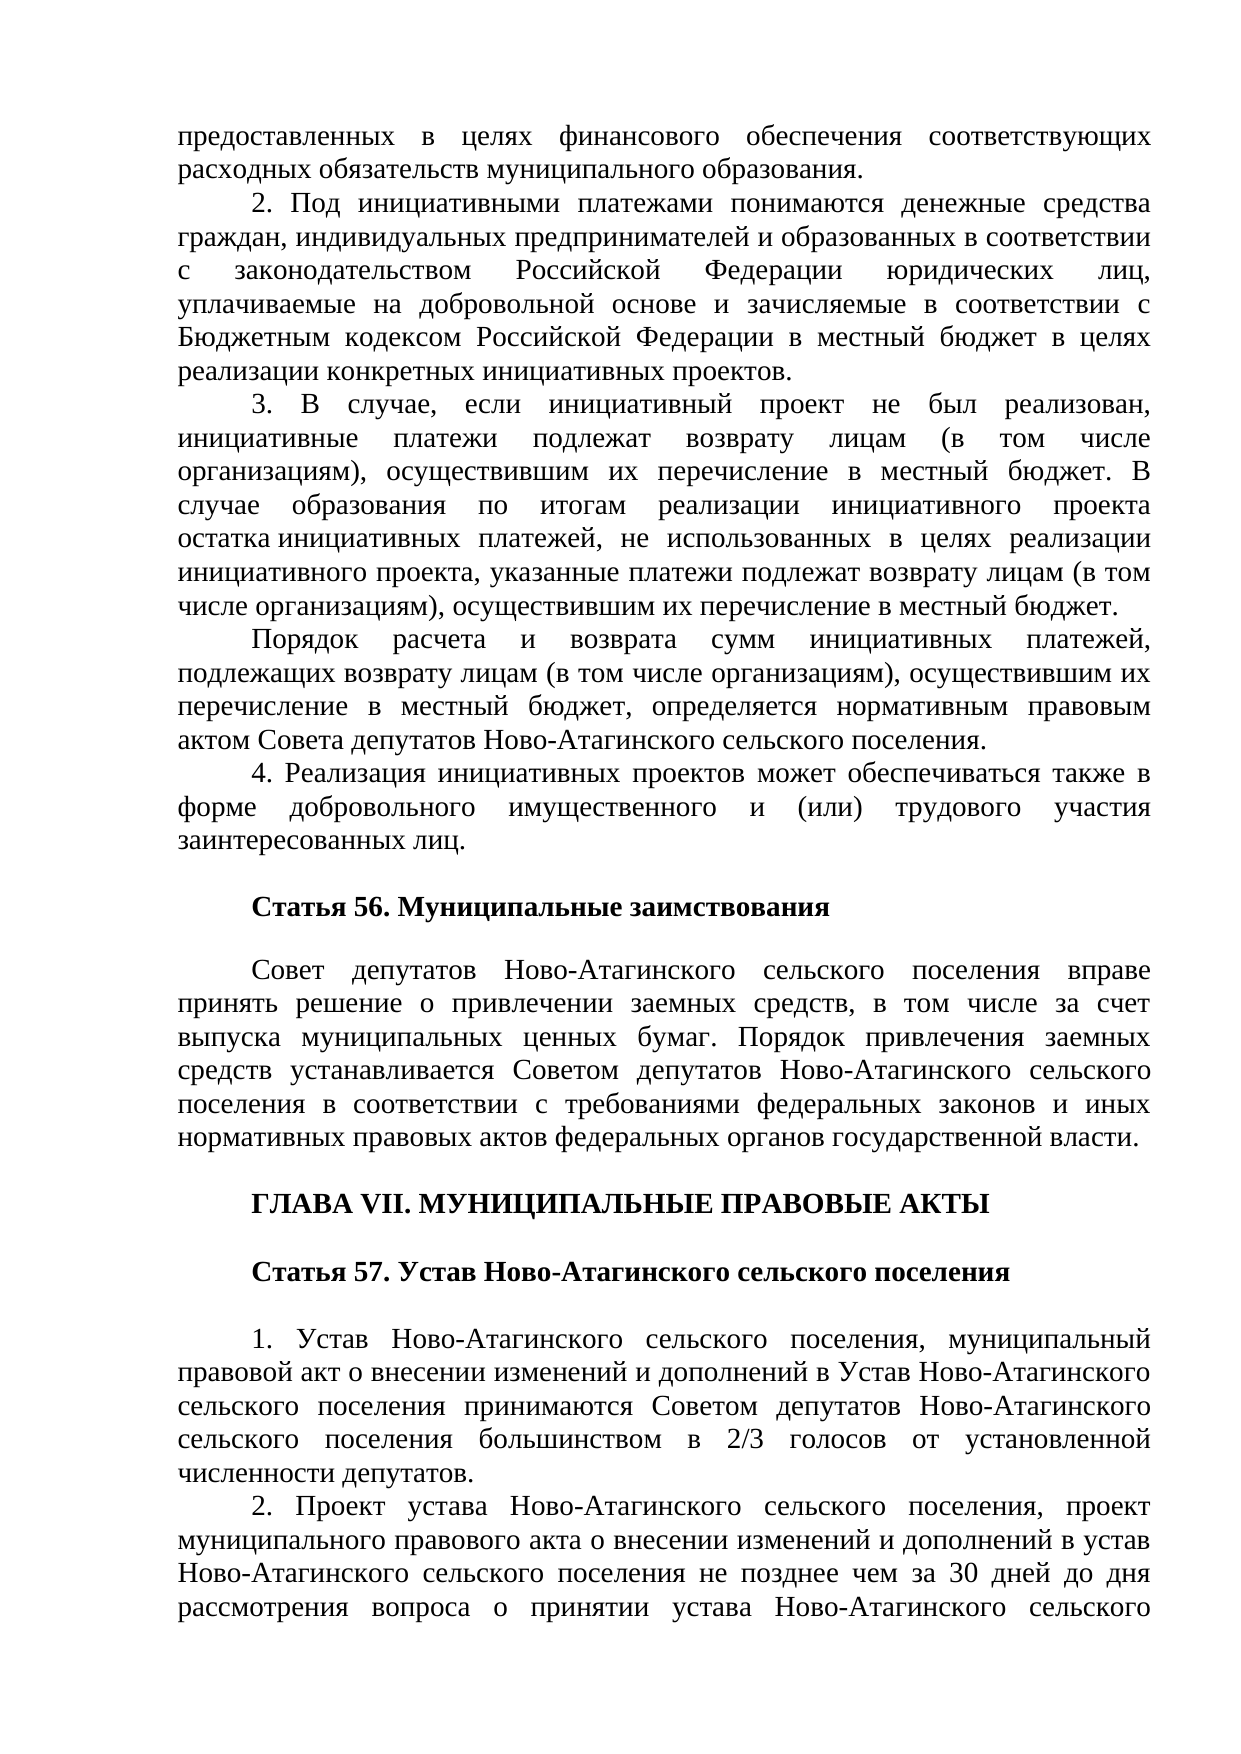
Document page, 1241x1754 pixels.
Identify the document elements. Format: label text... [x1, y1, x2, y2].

text 4. Реализация инициативных проектов может обеспечиваться также в форме добровольного имущественного и (или) трудового участия заинтересованных лиц. [177, 755, 1152, 856]
text Статья 57. Устав Ново-Атагинского сельского поселения [177, 1254, 1152, 1287]
text Совет депутатов Ново-Атагинского сельского поселения вправе принять решение о привлечении заемных средств, в том числе за счет выпуска муниципальных ценных бумаг. Порядок привлечения заемных средств устанавливается Советом депутатов Ново-Атагинского сельского поселения в соответствии с требованиями федеральных законов и иных нормативных правовых актов федеральных органов государственной власти. [177, 952, 1152, 1153]
text ГЛАВА VII. МУНИЦИПАЛЬНЫЕ ПРАВОВЫЕ АКТЫ [177, 1187, 1152, 1220]
text 1. Устав Ново-Атагинского сельского поселения, муниципальный правовой акт о внесении изменений и дополнений в Устав Ново-Атагинского сельского поселения принимаются Советом депутатов Ново-Атагинского сельского поселения большинством в 2/3 голосов от установленной численности депутатов. [177, 1321, 1152, 1488]
text 3. В случае, если инициативный проект не был реализован, инициативные платежи подлежат возврату лицам (в том числе организациям), осуществившим их перечисление в местный бюджет. В случае образования по итогам реализации инициативного проекта остатка инициативных платежей, не использованных в целях реализации инициативного проекта, указанные платежи подлежат возврату лицам (в том числе организациям), осуществившим их перечисление в местный бюджет. [177, 386, 1152, 621]
text Статья 56. Муниципальные заимствования [177, 889, 1152, 923]
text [177, 118, 1152, 185]
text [177, 1488, 1152, 1623]
text 2. Под инициативными платежами понимаются денежные средства граждан, индивидуальных предпринимателей и образованных в соответствии с законодательством Российской Федерации юридических лиц, уплачиваемые на добровольной основе и зачисляемые в соответствии с Бюджетным кодексом Российской Федерации в местный бюджет в целях реализации конкретных инициативных проектов. [177, 185, 1152, 386]
text Порядок расчета и возврата сумм инициативных платежей, подлежащих возврату лицам (в том числе организациям), осуществившим их перечисление в местный бюджет, определяется нормативным правовым актом Совета депутатов Ново-Атагинского сельского поселения. [177, 621, 1152, 755]
